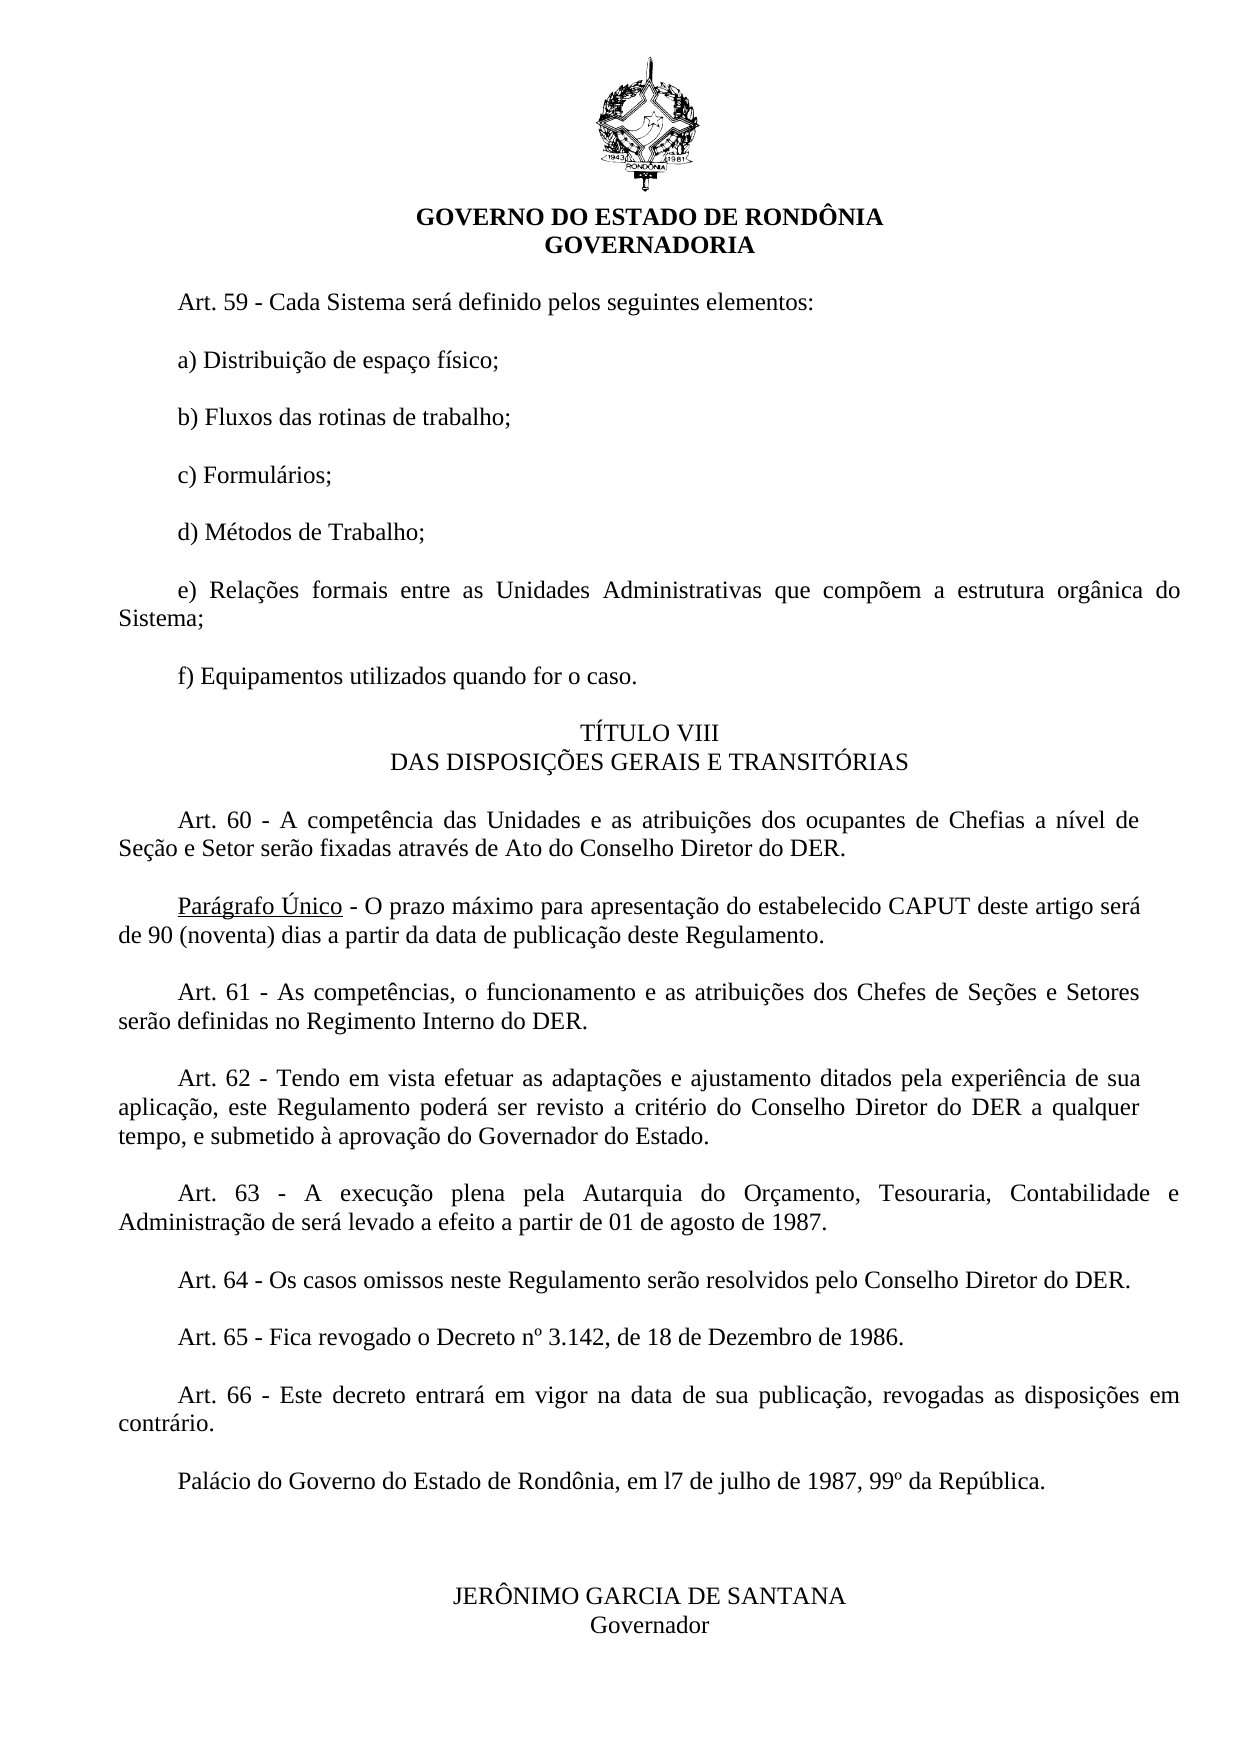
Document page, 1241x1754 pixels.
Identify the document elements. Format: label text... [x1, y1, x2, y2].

text Art. 63 - A execução plena pela Autarquia do Orçamento, Tesouraria, Contabilidade e Administração de será levado a efeito a partir de 01 de agosto de 1987. [118, 1178, 1181, 1236]
text b) Fluxos das rotinas de trabalho; [177, 402, 1181, 431]
text Art. 62 - Tendo em vista efetuar as adaptações e ajustamento ditados pela experiência de sua aplicação, este Regulamento poderá ser revisto a critério do Conselho Diretor do DER a qualquer tempo, e submetido à aprovação do Governador do Estado. [118, 1063, 1141, 1150]
text e) Relações formais entre as Unidades Administrativas que compõem a estrutura orgânica do Sistema; [118, 575, 1181, 632]
text Art. 64 - Os casos omissos neste Regulamento serão resolvidos pelo Conselho Diretor do DER. [118, 1265, 1181, 1293]
text DAS DISPOSIÇÕES GERAIS E TRANSITÓRIAS [118, 747, 1181, 776]
text TÍTULO VIII [118, 718, 1181, 747]
text Parágrafo Único - O prazo máximo para apresentação do estabelecido CAPUT deste artigo será de 90 (noventa) dias a partir da data de publicação deste Regulamento. [118, 891, 1141, 948]
text c) Formulários; [177, 460, 1181, 488]
text Governador [118, 1610, 1181, 1638]
text f) Equipamentos utilizados quando for o caso. [177, 661, 1181, 690]
text Palácio do Governo do Estado de Rondônia, em l7 de julho de 1987, 99º da República. [118, 1466, 1181, 1495]
text Art. 65 - Fica revogado o Decreto nº 3.142, de 18 de Dezembro de 1986. [118, 1322, 1181, 1351]
text Art. 60 - A competência das Unidades e as atribuições dos ocupantes de Chefias a nível de Seção e Setor serão fixadas através de Ato do Conselho Diretor do DER. [118, 805, 1141, 862]
text d) Métodos de Trabalho; [177, 517, 1181, 546]
text Art. 66 - Este decreto entrará em vigor na data de sua publicação, revogadas as disposições em contrário. [118, 1380, 1181, 1437]
text Art. 59 - Cada Sistema será definido pelos seguintes elementos: [118, 287, 1181, 316]
text a) Distribuição de espaço físico; [177, 345, 1181, 373]
text Art. 61 - As competências, o funcionamento e as atribuições dos Chefes de Seções e Setores serão definidas no Regimento Interno do DER. [118, 977, 1141, 1035]
text JERÔNIMO GARCIA DE SANTANA [118, 1581, 1181, 1610]
